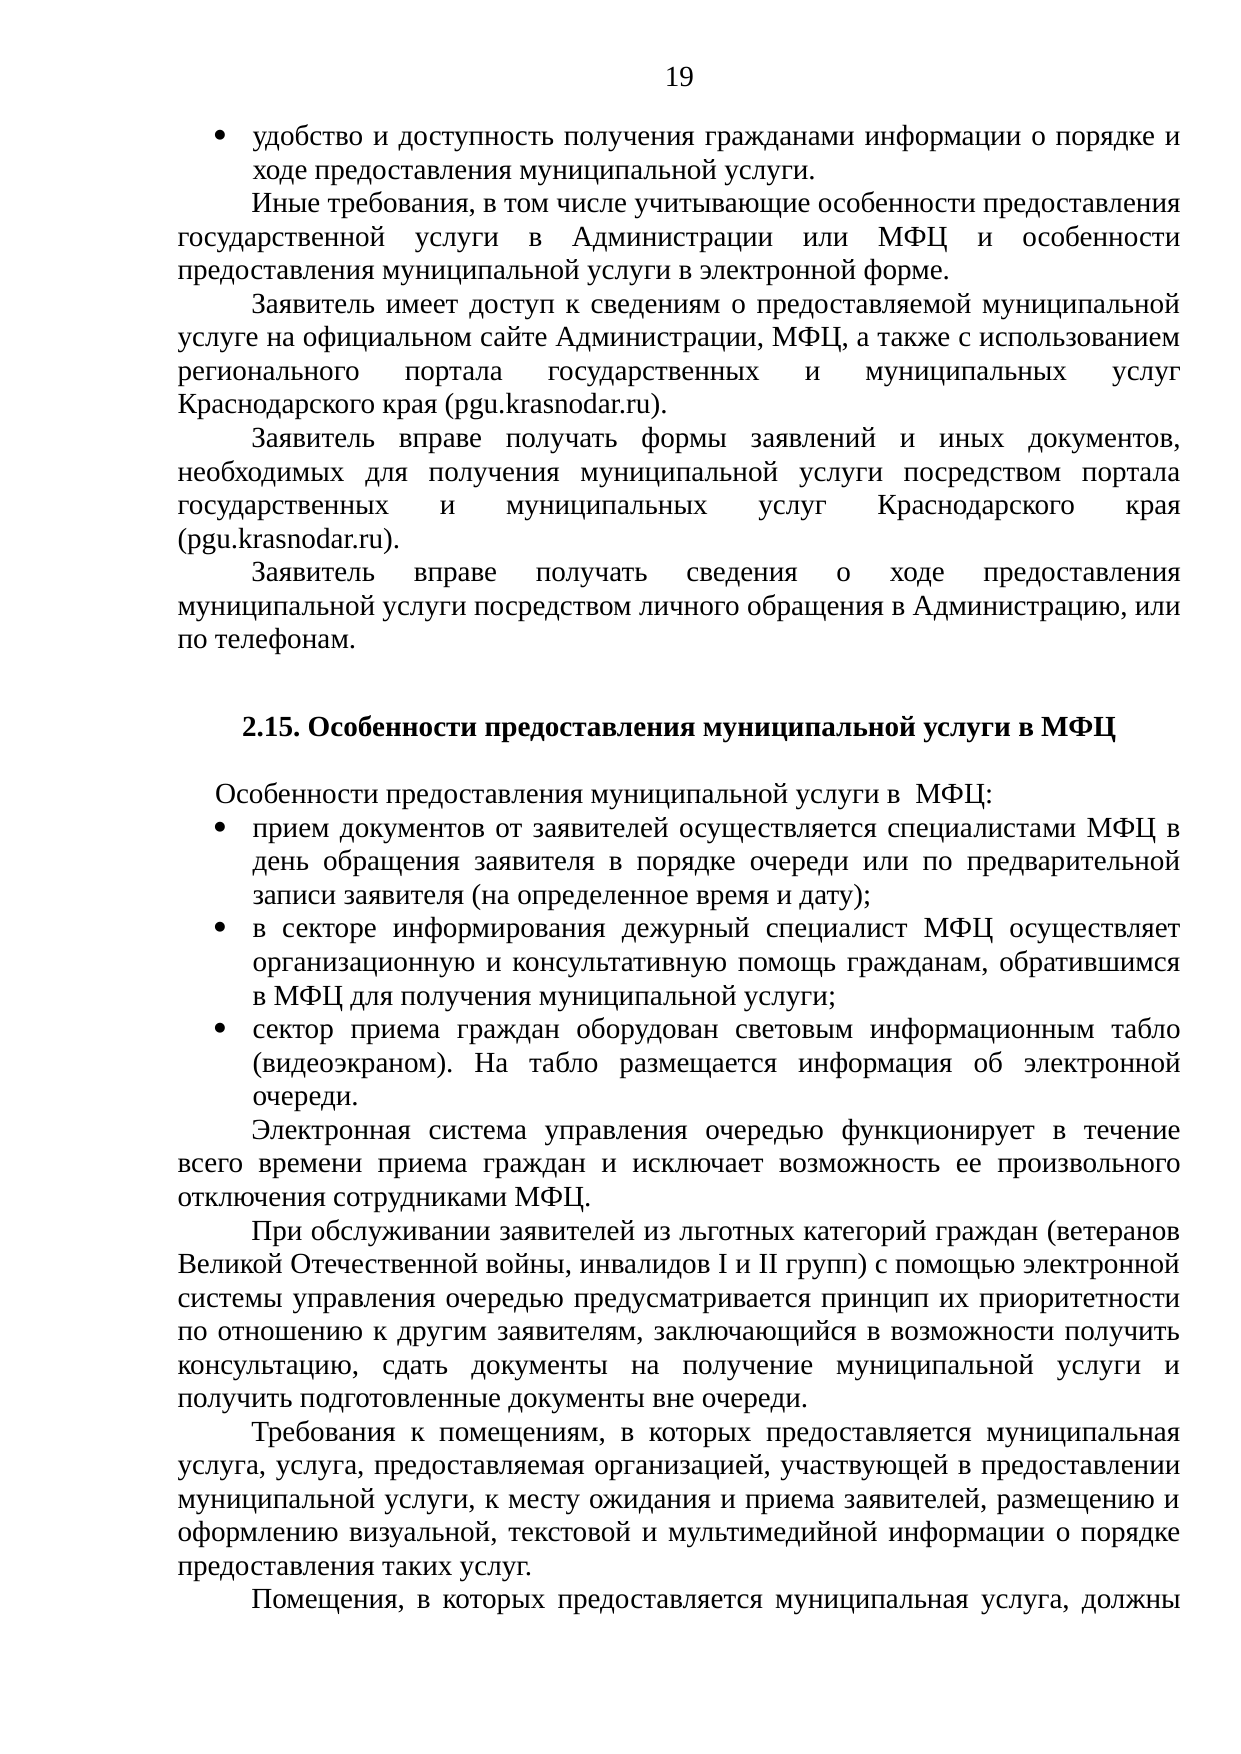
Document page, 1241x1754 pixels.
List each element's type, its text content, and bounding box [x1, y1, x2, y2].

text Иные требования, в том числе учитывающие особенности предоставления государственной услуги в Администрации или МФЦ и особенности предоставления муниципальной услуги в электронной форме. [177, 185, 1181, 286]
subtitle 2.15. Особенности предоставления муниципальной услуги в МФЦ [177, 709, 1181, 743]
list сектор приема граждан оборудован световым информационным табло (видеоэкраном). На табло размещается информация об электронной очереди. [215, 1011, 1181, 1112]
list удобство и доступность получения гражданами информации о порядке и ходе предоставления муниципальной услуги. [215, 118, 1181, 185]
text Электронная система управления очередью функционирует в течение всего времени приема граждан и исключает возможность ее произвольного отключения сотрудниками МФЦ. [177, 1112, 1181, 1213]
text При обслуживании заявителей из льготных категорий граждан (ветеранов Великой Отечественной войны, инвалидов I и II групп) с помощью электронной системы управления очередью предусматривается принцип их приоритетности по отношению к другим заявителям, заключающийся в возможности получить консультацию, сдать документы на получение муниципальной услуги и получить подготовленные документы вне очереди. [177, 1213, 1181, 1414]
list прием документов от заявителей осуществляется специалистами МФЦ в день обращения заявителя в порядке очереди или по предварительной записи заявителя (на определенное время и дату); [215, 810, 1181, 911]
text Заявитель вправе получать сведения о ходе предоставления муниципальной услуги посредством личного обращения в Администрацию, или по телефонам. [177, 554, 1181, 655]
text Заявитель вправе получать формы заявлений и иных документов, необходимых для получения муниципальной услуги посредством портала государственных и муниципальных услуг Краснодарского края (pgu.krasnodar.ru). [177, 420, 1181, 554]
text Требования к помещениям, в которых предоставляется муниципальная услуга, услуга, предоставляемая организацией, участвующей в предоставлении муниципальной услуги, к месту ожидания и приема заявителей, размещению и оформлению визуальной, текстовой и мультимедийной информации о порядке предоставления таких услуг. [177, 1414, 1181, 1582]
text Заявитель имеет доступ к сведениям о предоставляемой муниципальной услуге на официальном сайте Администрации, МФЦ, а также с использованием регионального портала государственных и муниципальных услуг Краснодарского края (pgu.krasnodar.ru). [177, 286, 1181, 420]
list в секторе информирования дежурный специалист МФЦ осуществляет организационную и консультативную помощь гражданам, обратившимся в МФЦ для получения муниципальной услуги; [215, 911, 1181, 1011]
text Особенности предоставления муниципальной услуги в МФЦ: [177, 776, 1181, 810]
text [177, 1582, 1181, 1615]
